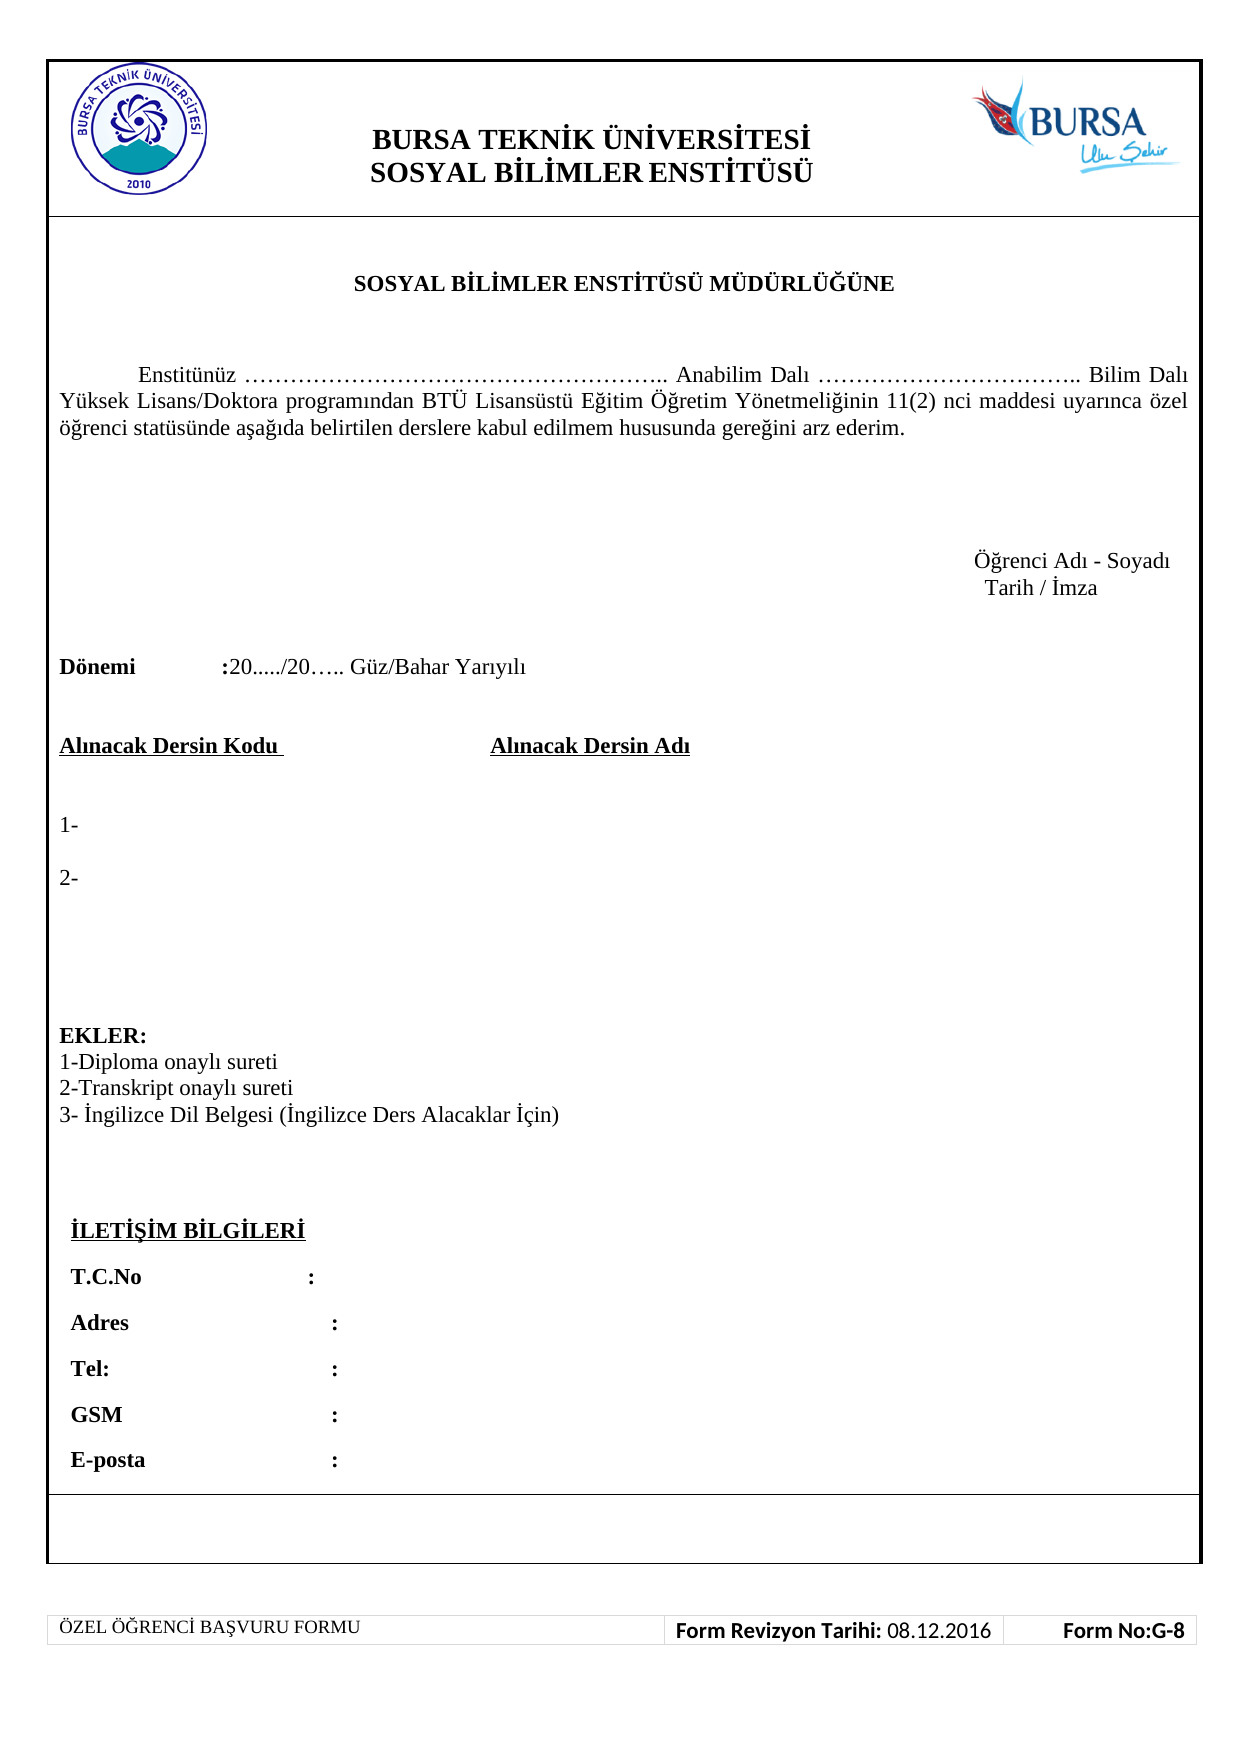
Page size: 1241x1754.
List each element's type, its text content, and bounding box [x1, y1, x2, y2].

table_header BURSA TEKNİK ÜNİVERSİTESİ SOSYAL BİLİMLER ENSTİTÜSÜ [230, 62, 1199, 216]
table_header Form No:G-8 [1004, 1616, 1196, 1644]
table_header Form Revizyon Tarihi: 08.12.2016 [665, 1616, 1003, 1644]
table_header [49, 62, 230, 216]
table_cell SOSYAL BİLİMLER ENSTİTÜSÜ MÜDÜRLÜĞÜNE Enstitünüz ……………………………………………….. Anabilim Dalı …………………………….. Bilim Dalı Yüksek Lisans/Doktora programından BTÜ Lisansüstü Eğitim Öğretim Yönetmeliğinin 11(2) nci maddesi uyarınca özel öğrenci statüsünde aşağıda belirtilen derslere kabul edilmem hususunda gereğini arz ederim. Öğrenci Adı - Soyadı Tarih / İmza Dönemi :20...../20….. Güz/Bahar Yarıyılı Alınacak Dersin Kodu Alınacak Dersin Adı 1- 2- EKLER: 1-Diploma onaylı sureti 2-Transkript onaylı sureti 3- İngilizce Dil Belgesi (İngilizce Ders Alacaklar İçin) [49, 217, 1199, 1494]
table_cell [49, 1495, 1199, 1563]
picture [71, 62, 207, 195]
table_header ÖZEL ÖĞRENCİ BAŞVURU FORMU [48, 1616, 664, 1644]
picture [961, 70, 1191, 188]
